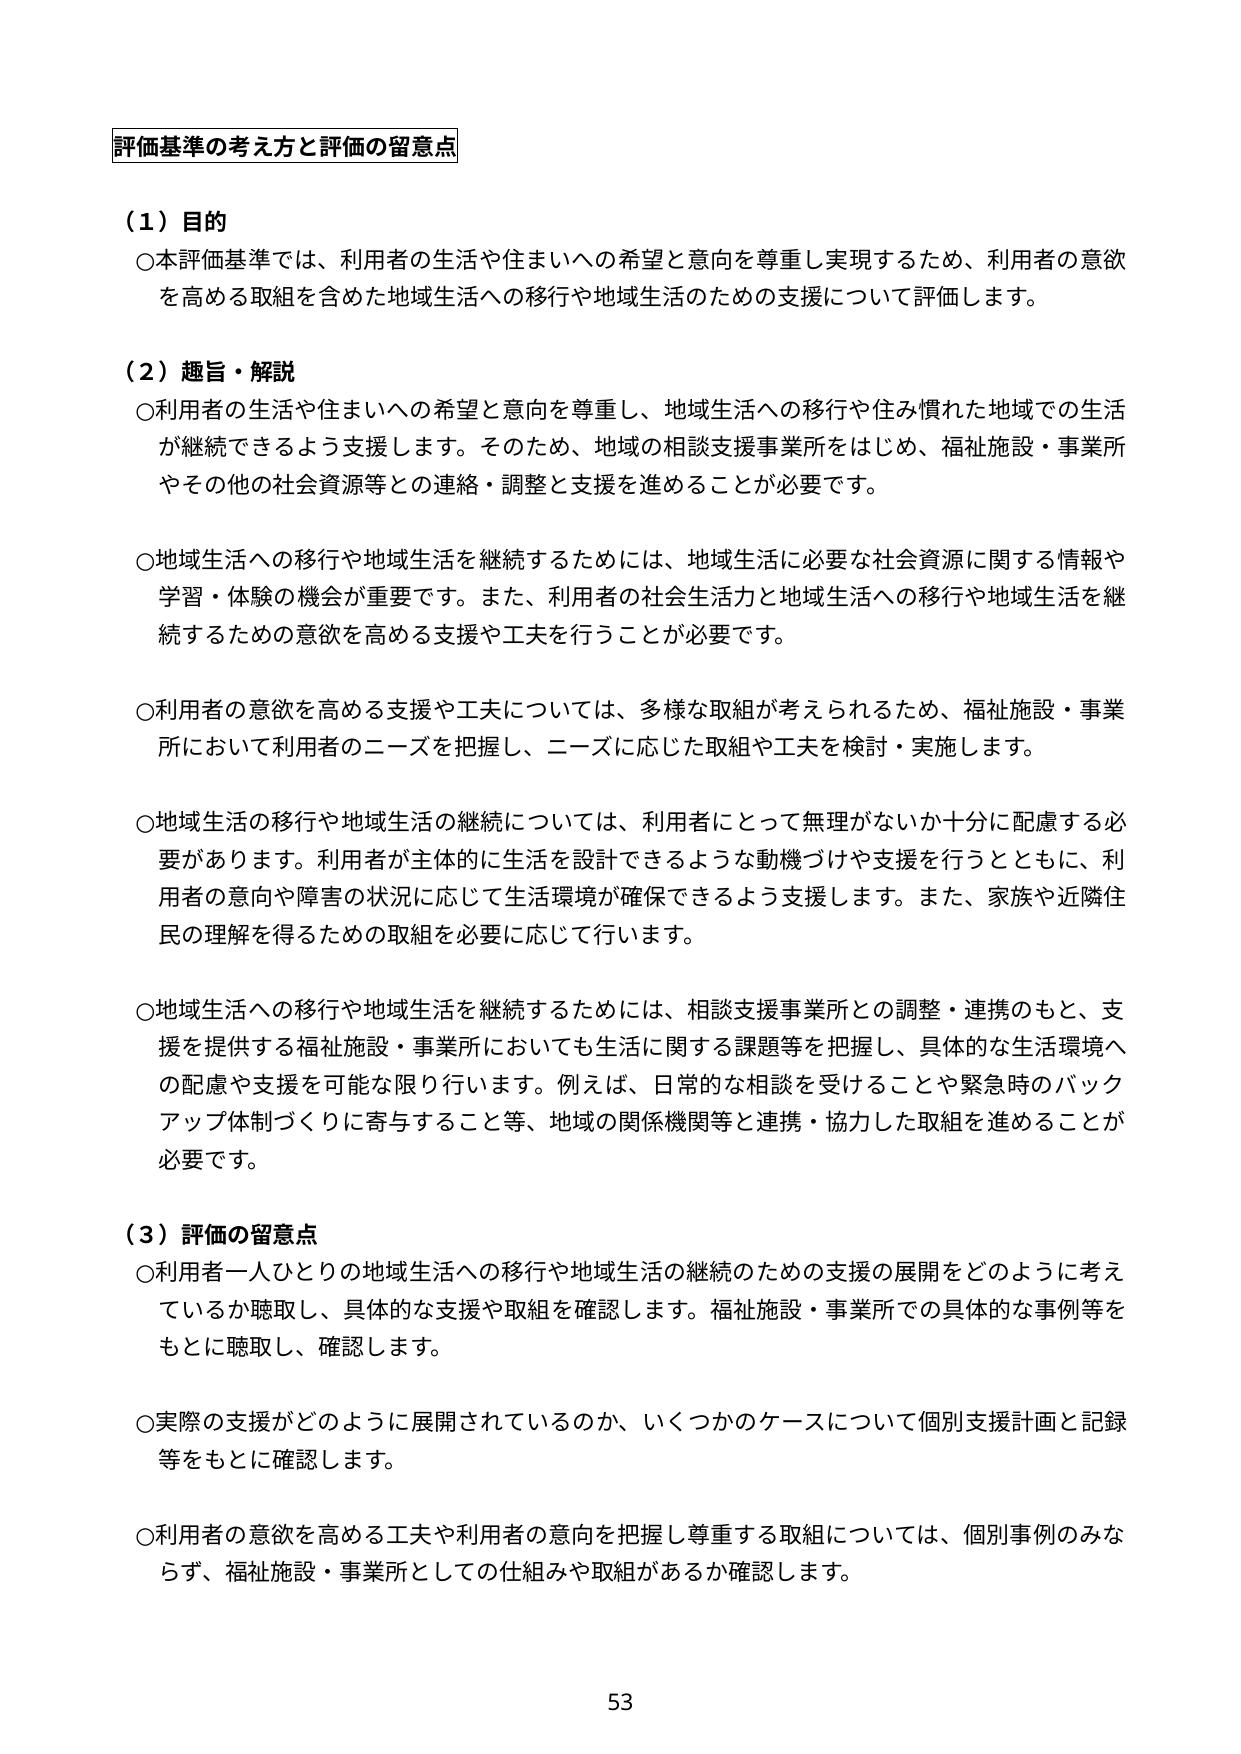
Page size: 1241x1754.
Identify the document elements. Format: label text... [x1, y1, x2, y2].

text ○利用者の意欲を高める工夫や利用者の意向を把握し尊重する取組については、個別事例のみならず、福祉施設・事業所としての仕組みや取組があるか確認します。 [135, 1514, 1128, 1589]
text （２）趣旨・解説 [112, 352, 1128, 389]
text ○地域生活への移行や地域生活を継続するためには、相談支援事業所との調整・連携のもと、支援を提供する福祉施設・事業所においても生活に関する課題等を把握し、具体的な生活環境への配慮や支援を可能な限り行います。例えば、日常的な相談を受けることや緊急時のバックアップ体制づくりに寄与すること等、地域の関係機関等と連携・協力した取組を進めることが必要です。 [135, 989, 1128, 1177]
text （３）評価の留意点 [112, 1214, 1128, 1252]
text ○利用者一人ひとりの地域生活への移行や地域生活の継続のための支援の展開をどのように考えているか聴取し、具体的な支援や取組を確認します。福祉施設・事業所での具体的な事例等をもとに聴取し、確認します。 [135, 1252, 1128, 1364]
text 評価基準の考え方と評価の留意点 [112, 127, 1128, 164]
text ○本評価基準では、利用者の生活や住まいへの希望と意向を尊重し実現するため、利用者の意欲を高める取組を含めた地域生活への移行や地域生活のための支援について評価します。 [135, 239, 1128, 314]
text ○利用者の生活や住まいへの希望と意向を尊重し、地域生活への移行や住み慣れた地域での生活が継続できるよう支援します。そのため、地域の相談支援事業所をはじめ、福祉施設・事業所やその他の社会資源等との連絡・調整と支援を進めることが必要です。 [135, 389, 1128, 502]
text ○実際の支援がどのように展開されているのか、いくつかのケースについて個別支援計画と記録等をもとに確認します。 [135, 1402, 1128, 1477]
text ○利用者の意欲を高める支援や工夫については、多様な取組が考えられるため、福祉施設・事業所において利用者のニーズを把握し、ニーズに応じた取組や工夫を検討・実施します。 [135, 689, 1128, 764]
text ○地域生活の移行や地域生活の継続については、利用者にとって無理がないか十分に配慮する必要があります。利用者が主体的に生活を設計できるような動機づけや支援を行うとともに、利用者の意向や障害の状況に応じて生活環境が確保できるよう支援します。また、家族や近隣住民の理解を得るための取組を必要に応じて行います。 [135, 802, 1128, 952]
text ○地域生活への移行や地域生活を継続するためには、地域生活に必要な社会資源に関する情報や学習・体験の機会が重要です。また、利用者の社会生活力と地域生活への移行や地域生活を継続するための意欲を高める支援や工夫を行うことが必要です。 [135, 539, 1128, 652]
text （１）目的 [112, 202, 1128, 239]
